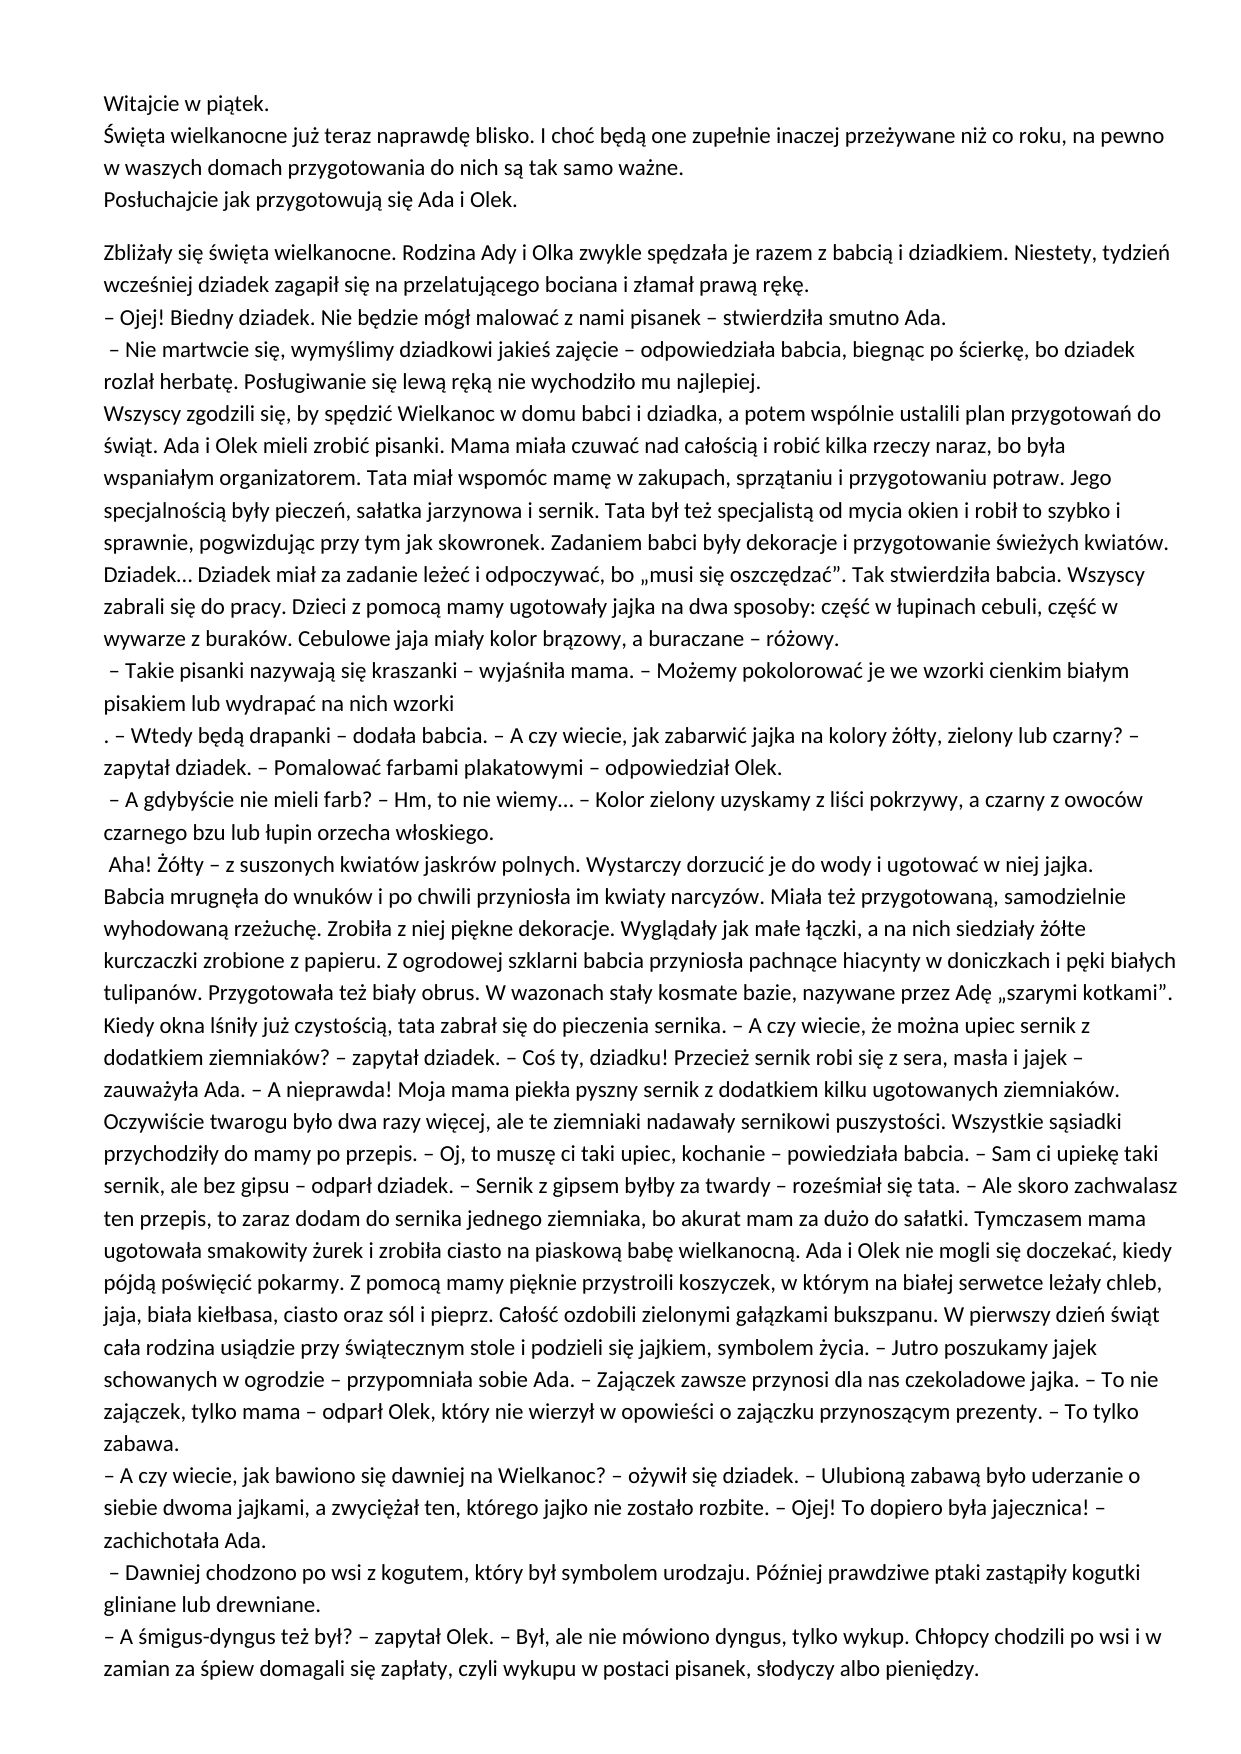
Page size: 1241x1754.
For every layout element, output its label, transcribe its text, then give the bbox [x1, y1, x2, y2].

text Witajcie w piątek. Święta wielkanocne już teraz naprawdę blisko. I choć będą one zupełnie inaczej przeżywane niż co roku, na pewno w waszych domach przygotowania do nich są tak samo ważne. Posłuchajcie jak przygotowują się Ada i Olek. [103, 89, 1166, 213]
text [103, 238, 1181, 1682]
